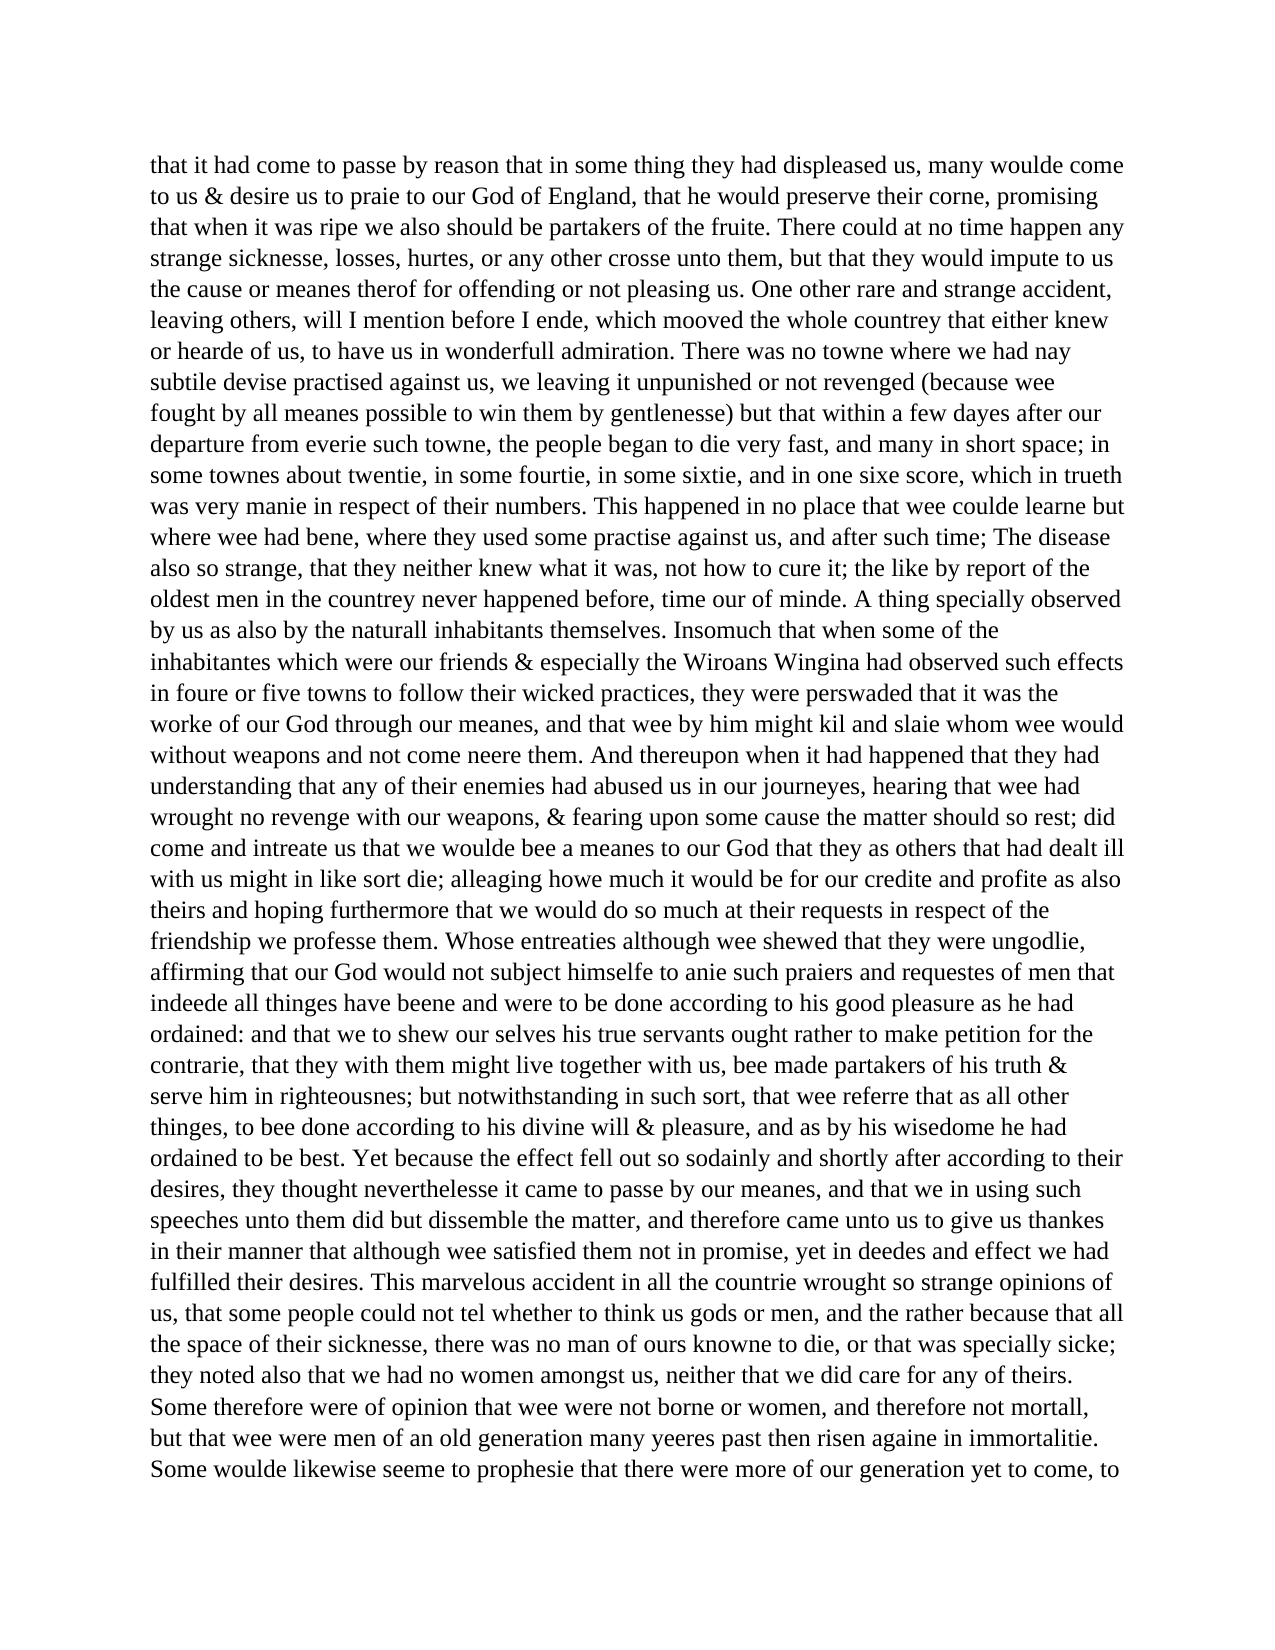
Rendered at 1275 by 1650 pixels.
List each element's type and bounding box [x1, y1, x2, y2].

text [150, 150, 1125, 1482]
